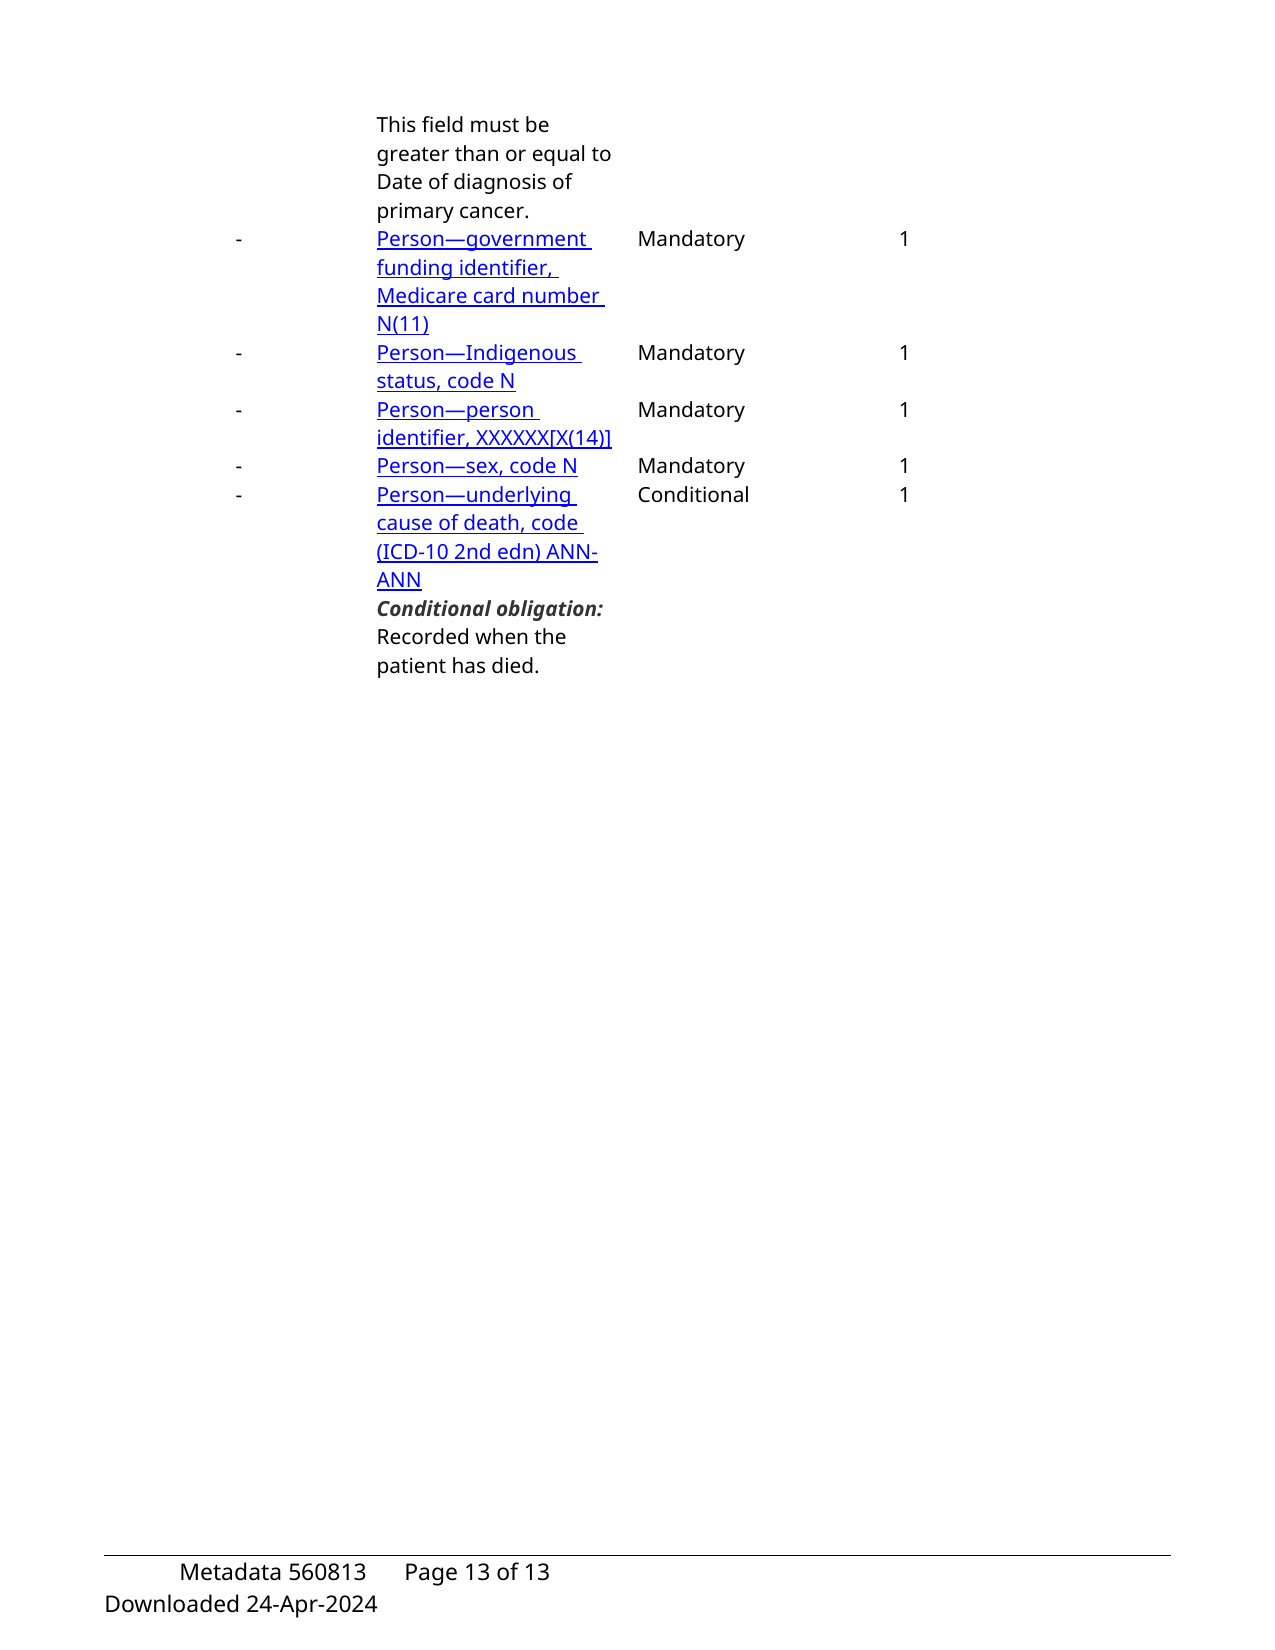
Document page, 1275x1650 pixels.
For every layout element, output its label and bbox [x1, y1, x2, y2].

table_cell [93, 110, 1159, 679]
